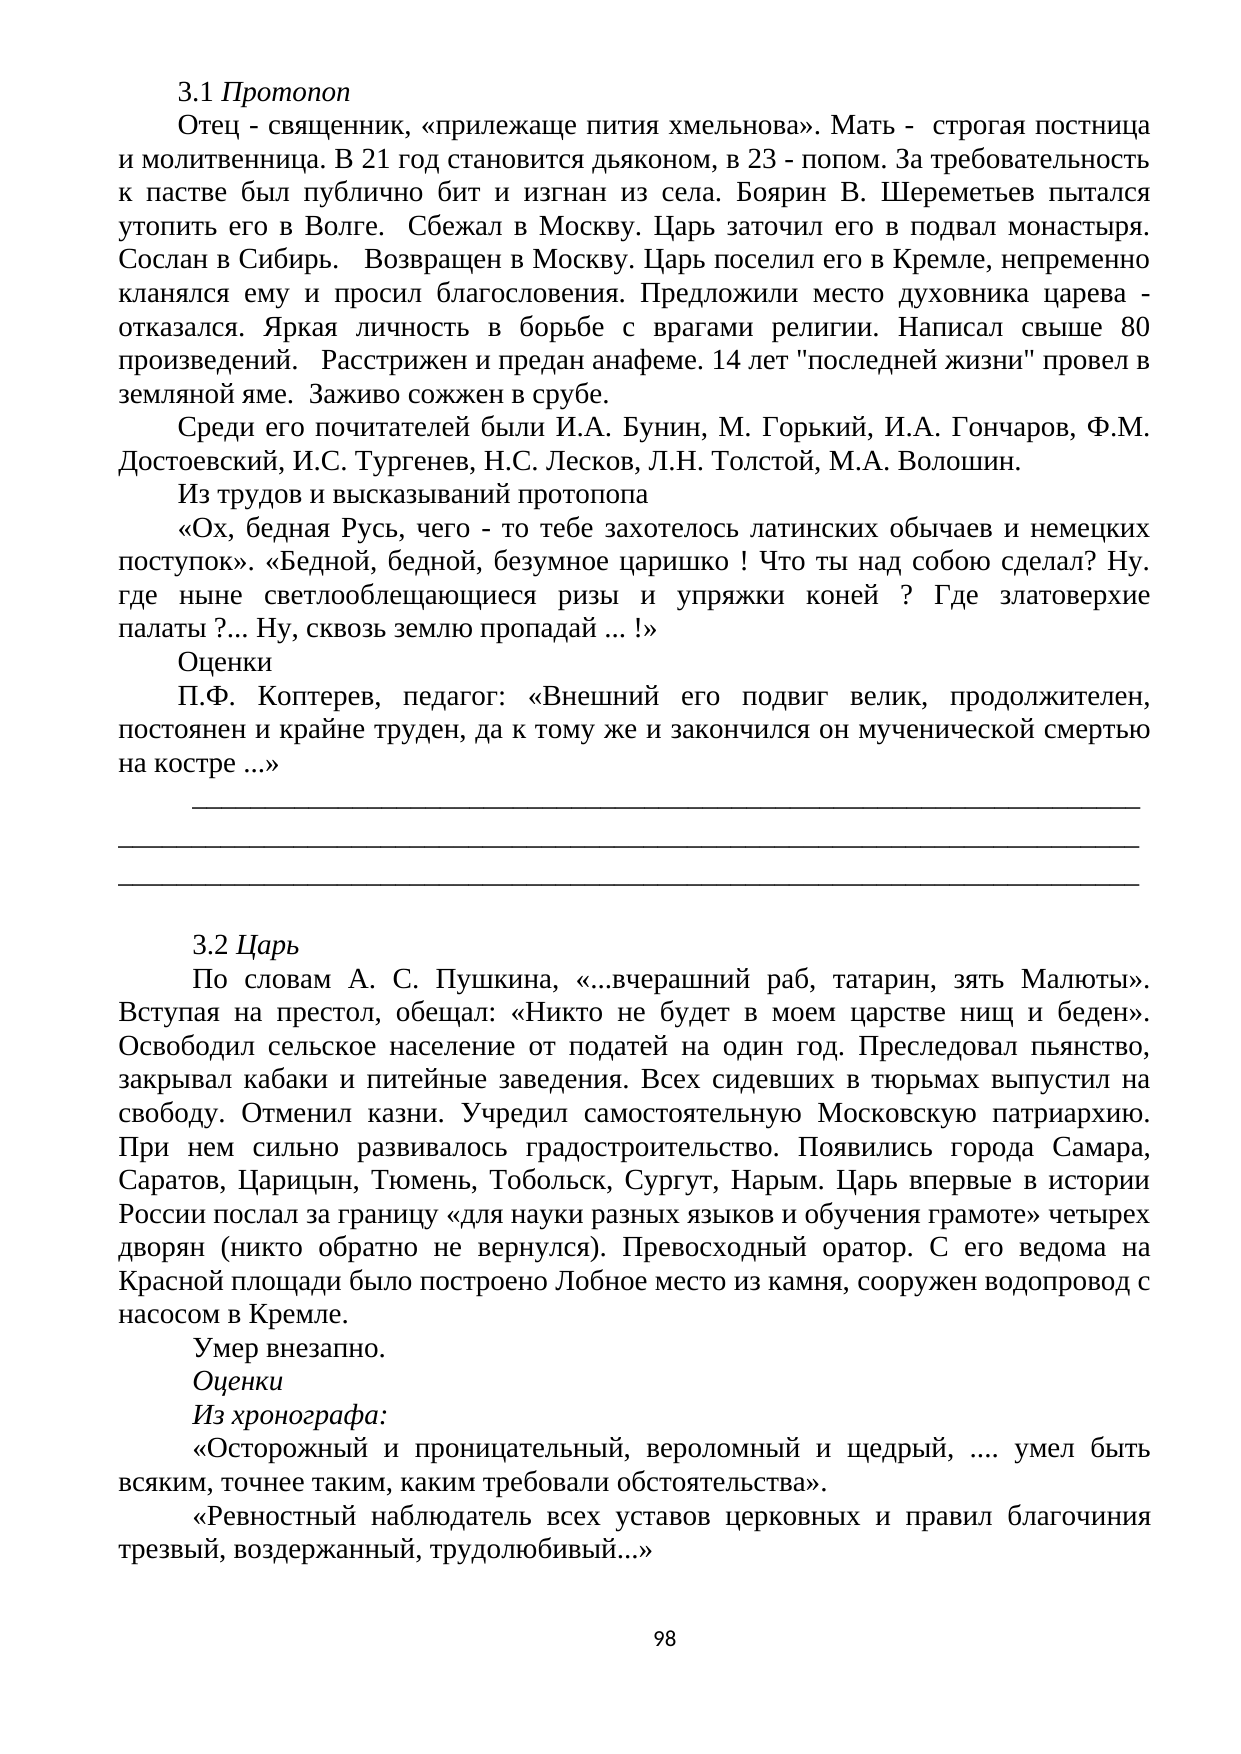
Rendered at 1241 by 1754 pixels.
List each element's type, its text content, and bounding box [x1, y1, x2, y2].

text Умер внезапно. [118, 1330, 1152, 1363]
text Среди его почитателей были И.А. Бунин, М. Горький, И.А. Гончаров, Ф.М. Достоевский, И.С. Тургенев, Н.С. Лесков, Л.Н. Толстой, М.А. Волошин. [118, 409, 1152, 476]
text «Ох, бедная Русь, чего - то тебе захотелось латинских обычаев и немецких поступок». «Бедной, бедной, безумное царишко ! Что ты над собою сделал? Ну. где ныне светлооблещающиеся ризы и упряжки коней ? Где златоверхие палаты ?... Ну, сквозь землю пропадай ... !» [118, 510, 1152, 644]
text Оценки [118, 1363, 1152, 1397]
text 3.1 Протопоп [118, 74, 1152, 107]
text П.Ф. Коптерев, педагог: «Внешний его подвиг велик, продолжителен, постоянен и крайне труден, да к тому же и закончился он мученической смертью на костре ...» [118, 678, 1152, 778]
text Оценки [118, 644, 1152, 678]
text По словам А. С. Пушкина, «...вчерашний раб, татарин, зять Малюты». Вступая на престол, обещал: «Никто не будет в моем царстве нищ и беден». Освободил сельское население от податей на один год. Преследовал пьянство, закрывал кабаки и питейные заведения. Всех сидевших в тюрьмах выпустил на свободу. Отменил казни. Учредил самостоятельную Московскую патриархию. При нем сильно развивалось градостроительство. Появились города Самара, Саратов, Царицын, Тюмень, Тобольск, Сургут, Нарым. Царь впервые в истории России послал за границу «для науки разных языков и обучения грамоте» четырех дворян (никто обратно не вернулся). Превосходный оратор. С его ведома на Красной площади было построено Лобное место из камня, сооружен водопровод с насосом в Кремле. [118, 961, 1152, 1330]
text «Ревностный наблюдатель всех уставов церковных и правил благочиния трезвый, воздержанный, трудолюбивый...» [118, 1498, 1152, 1565]
text 3.2 Царь [118, 927, 1152, 961]
text Отец - священник, «прилежаще пития хмельнова». Мать - строгая постница и молитвенница. В 21 год становится дьяконом, в 23 - попом. За требовательность к пастве был публично бит и изгнан из села. Боярин В. Шереметьев пытался утопить его в Волге. Сбежал в Москву. Царь заточил его в подвал монастыря. Сослан в Сибирь. Возвращен в Москву. Царь поселил его в Кремле, непременно кланялся ему и просил благословения. Предложили место духовника царева - отказался. Яркая личность в борьбе с врагами религии. Написал свыше 80 произведений. Расстрижен и предан анафеме. 14 лет "последней жизни" провел в земляной яме. Заживо сожжен в срубе. [118, 107, 1152, 409]
text Из хронографа: [118, 1397, 1152, 1431]
text _____________________________________________________________________________________________________________________________________________________________________________________________________________ [118, 778, 1152, 889]
text Из трудов и высказываний протопопа [118, 476, 1152, 510]
text «Осторожный и проницательный, вероломный и щедрый, .... умел быть всяким, точнее таким, каким требовали обстоятельства». [118, 1431, 1152, 1498]
